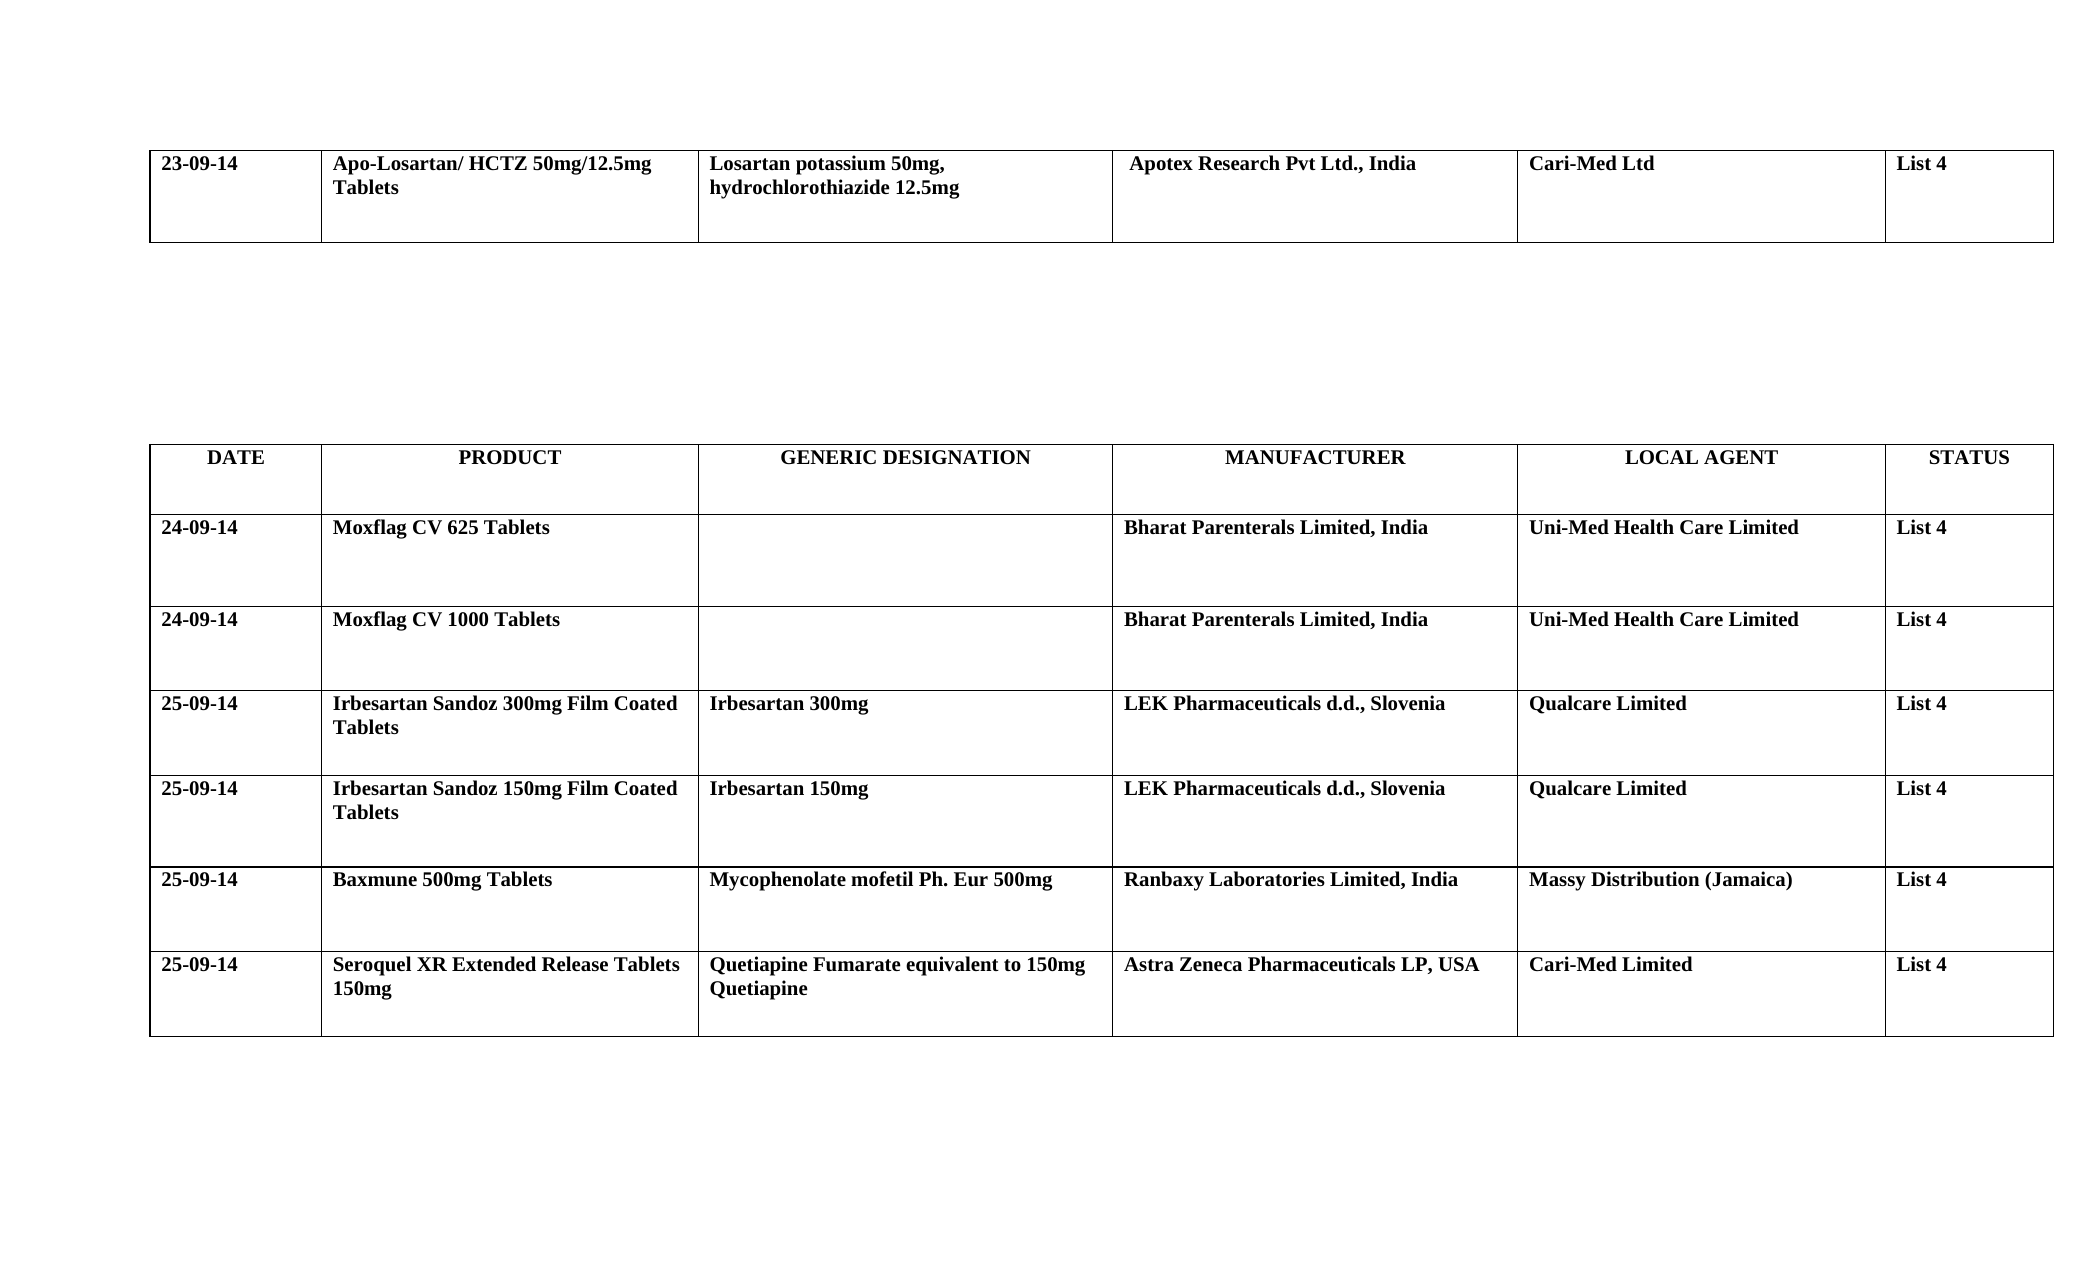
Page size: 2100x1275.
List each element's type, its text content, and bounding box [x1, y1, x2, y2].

table_cell [699, 607, 1112, 690]
table_cell Astra Zeneca Pharmaceuticals LP, USA [1113, 952, 1517, 1036]
table_cell 25-09-14 [151, 691, 321, 775]
table_cell 25-09-14 [151, 952, 321, 1036]
table_cell Qualcare Limited [1518, 776, 1885, 866]
table_cell Bharat Parenterals Limited, India [1113, 607, 1517, 690]
table_header PRODUCT [322, 445, 698, 514]
table_cell List 4 [1886, 868, 2053, 951]
table_cell Uni-Med Health Care Limited [1518, 515, 1885, 606]
table_cell Irbesartan 300mg [699, 691, 1112, 775]
table_cell Massy Distribution (Jamaica) [1518, 868, 1885, 951]
table_cell LEK Pharmaceuticals d.d., Slovenia [1113, 776, 1517, 866]
table_cell Quetiapine Fumarate equivalent to 150mg Quetiapine [699, 952, 1112, 1036]
table_cell List 4 [1886, 691, 2053, 775]
table_cell Ranbaxy Laboratories Limited, India [1113, 868, 1517, 951]
table_header STATUS [1886, 445, 2053, 514]
table_cell 24-09-14 [151, 607, 321, 690]
table_cell Irbesartan Sandoz 150mg Film Coated Tablets [322, 776, 698, 866]
table_cell 25-09-14 [151, 868, 321, 951]
table_cell Irbesartan 150mg [699, 776, 1112, 866]
table_cell List 4 [1886, 776, 2053, 866]
table_cell Moxflag CV 1000 Tablets [322, 607, 698, 690]
table_cell List 4 [1886, 952, 2053, 1036]
table_header MANUFACTURER [1113, 445, 1517, 514]
table_cell Cari-Med Limited [1518, 952, 1885, 1036]
table_cell Uni-Med Health Care Limited [1518, 607, 1885, 690]
table_cell Moxflag CV 625 Tablets [322, 515, 698, 606]
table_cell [1113, 151, 1517, 242]
table_cell Cari-Med Ltd [1518, 151, 1885, 242]
table_cell 24-09-14 [151, 515, 321, 606]
table_header LOCAL AGENT [1518, 445, 1885, 514]
table_cell List 4 [1886, 607, 2053, 690]
table_cell 25-09-14 [151, 776, 321, 866]
table_header GENERIC DESIGNATION [699, 445, 1112, 514]
table_cell Bharat Parenterals Limited, India [1113, 515, 1517, 606]
table_cell Seroquel XR Extended Release Tablets 150mg [322, 952, 698, 1036]
table_cell List 4 [1886, 515, 2053, 606]
table_cell LEK Pharmaceuticals d.d., Slovenia [1113, 691, 1517, 775]
table_cell Mycophenolate mofetil Ph. Eur 500mg [699, 868, 1112, 951]
table_cell [699, 515, 1112, 606]
table_cell 23-09-14 [151, 151, 321, 242]
table_cell Qualcare Limited [1518, 691, 1885, 775]
table_cell Apo-Losartan/ HCTZ 50mg/12.5mg Tablets [322, 151, 698, 242]
table_cell Irbesartan Sandoz 300mg Film Coated Tablets [322, 691, 698, 775]
table_header DATE [151, 445, 321, 514]
table_cell Baxmune 500mg Tablets [322, 868, 698, 951]
table_cell List 4 [1886, 151, 2053, 242]
table_cell Losartan potassium 50mg, hydrochlorothiazide 12.5mg [699, 151, 1112, 242]
